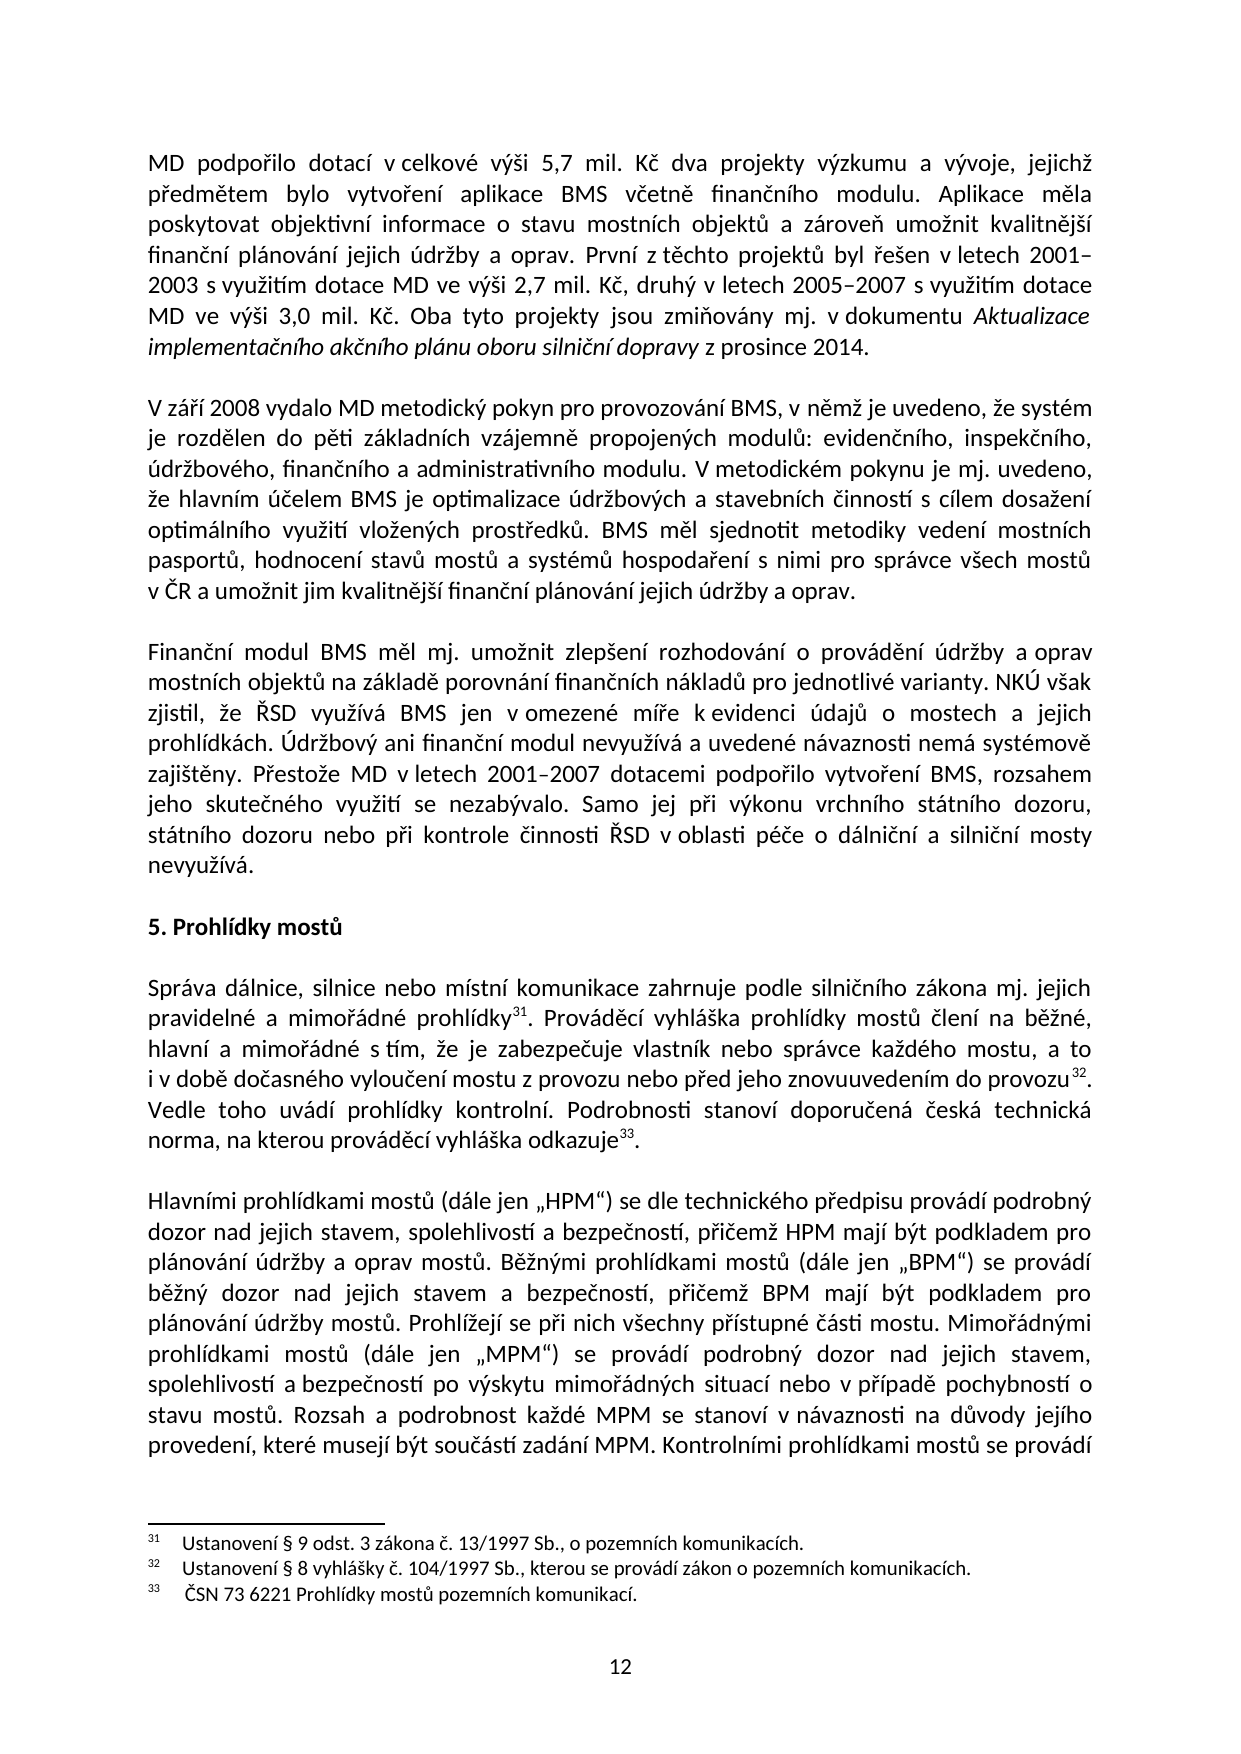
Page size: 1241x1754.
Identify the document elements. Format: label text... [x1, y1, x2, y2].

list V září 2008 vydalo MD metodický pokyn pro provozování BMS, v němž je uvedeno, že systém je rozdělen do pěti základních vzájemně propojených modulů: evidenčního, inspekčního, údržbového, finančního a administrativního modulu. V metodickém pokynu je mj. uvedeno, že hlavním účelem BMS je optimalizace údržbových a stavebních činností s cílem dosažení optimálního využití vložených prostředků. BMS měl sjednotit metodiky vedení mostních pasportů, hodnocení stavů mostů a systémů hospodaření s nimi pro správce všech mostů v ČR a umožnit jim kvalitnější finanční plánování jejich údržby a oprav. [148, 392, 1093, 605]
list Správa dálnice, silnice nebo místní komunikace zahrnuje podle silničního zákona mj. jejich pravidelné a mimořádné prohlídky. Prováděcí vyhláška prohlídky mostů člení na běžné, hlavní a mimořádné s tím, že je zabezpečuje vlastník nebo správce každého mostu, a to i v době dočasného vyloučení mostu z provozu nebo před jeho znovuuvedením do provozu. Vedle toho uvádí prohlídky kontrolní. Podrobnosti stanoví doporučená česká technická norma, na kterou prováděcí vyhláška odkazuje. [148, 972, 1093, 1155]
text MD podpořilo dotací v celkové výši 5,7 mil. Kč dva projekty výzkumu a vývoje, jejichž předmětem bylo vytvoření aplikace BMS včetně finančního modulu. Aplikace měla poskytovat objektivní informace o stavu mostních objektů a zároveň umožnit kvalitnější finanční plánování jejich údržby a oprav. První z těchto projektů byl řešen v letech 2001–2003 s využitím dotace MD ve výši 2,7 mil. Kč, druhý v letech 2005–2007 s využitím dotace MD ve výši 3,0 mil. Kč. Oba tyto projekty jsou zmiňovány mj. v dokumentu Aktualizace implementačního akčního plánu oboru silniční dopravy z prosince 2014. [148, 148, 1093, 361]
text Finanční modul BMS měl mj. umožnit zlepšení rozhodování o provádění údržby a oprav mostních objektů na základě porovnání finančních nákladů pro jednotlivé varianty. NKÚ však zjistil, že ŘSD využívá BMS jen v omezené míře k evidenci údajů o mostech a jejich prohlídkách. Údržbový ani finanční modul nevyužívá a uvedené návaznosti nemá systémově zajištěny. Přestože MD v letech 2001–2007 dotacemi podpořilo vytvoření BMS, rozsahem jeho skutečného využití se nezabývalo. Samo jej při výkonu vrchního státního dozoru, státního dozoru nebo při kontrole činnosti ŘSD v oblasti péče o dálniční a silniční mosty nevyužívá. [148, 636, 1093, 880]
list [148, 1185, 1093, 1460]
text 5. Prohlídky mostů [148, 911, 1093, 941]
